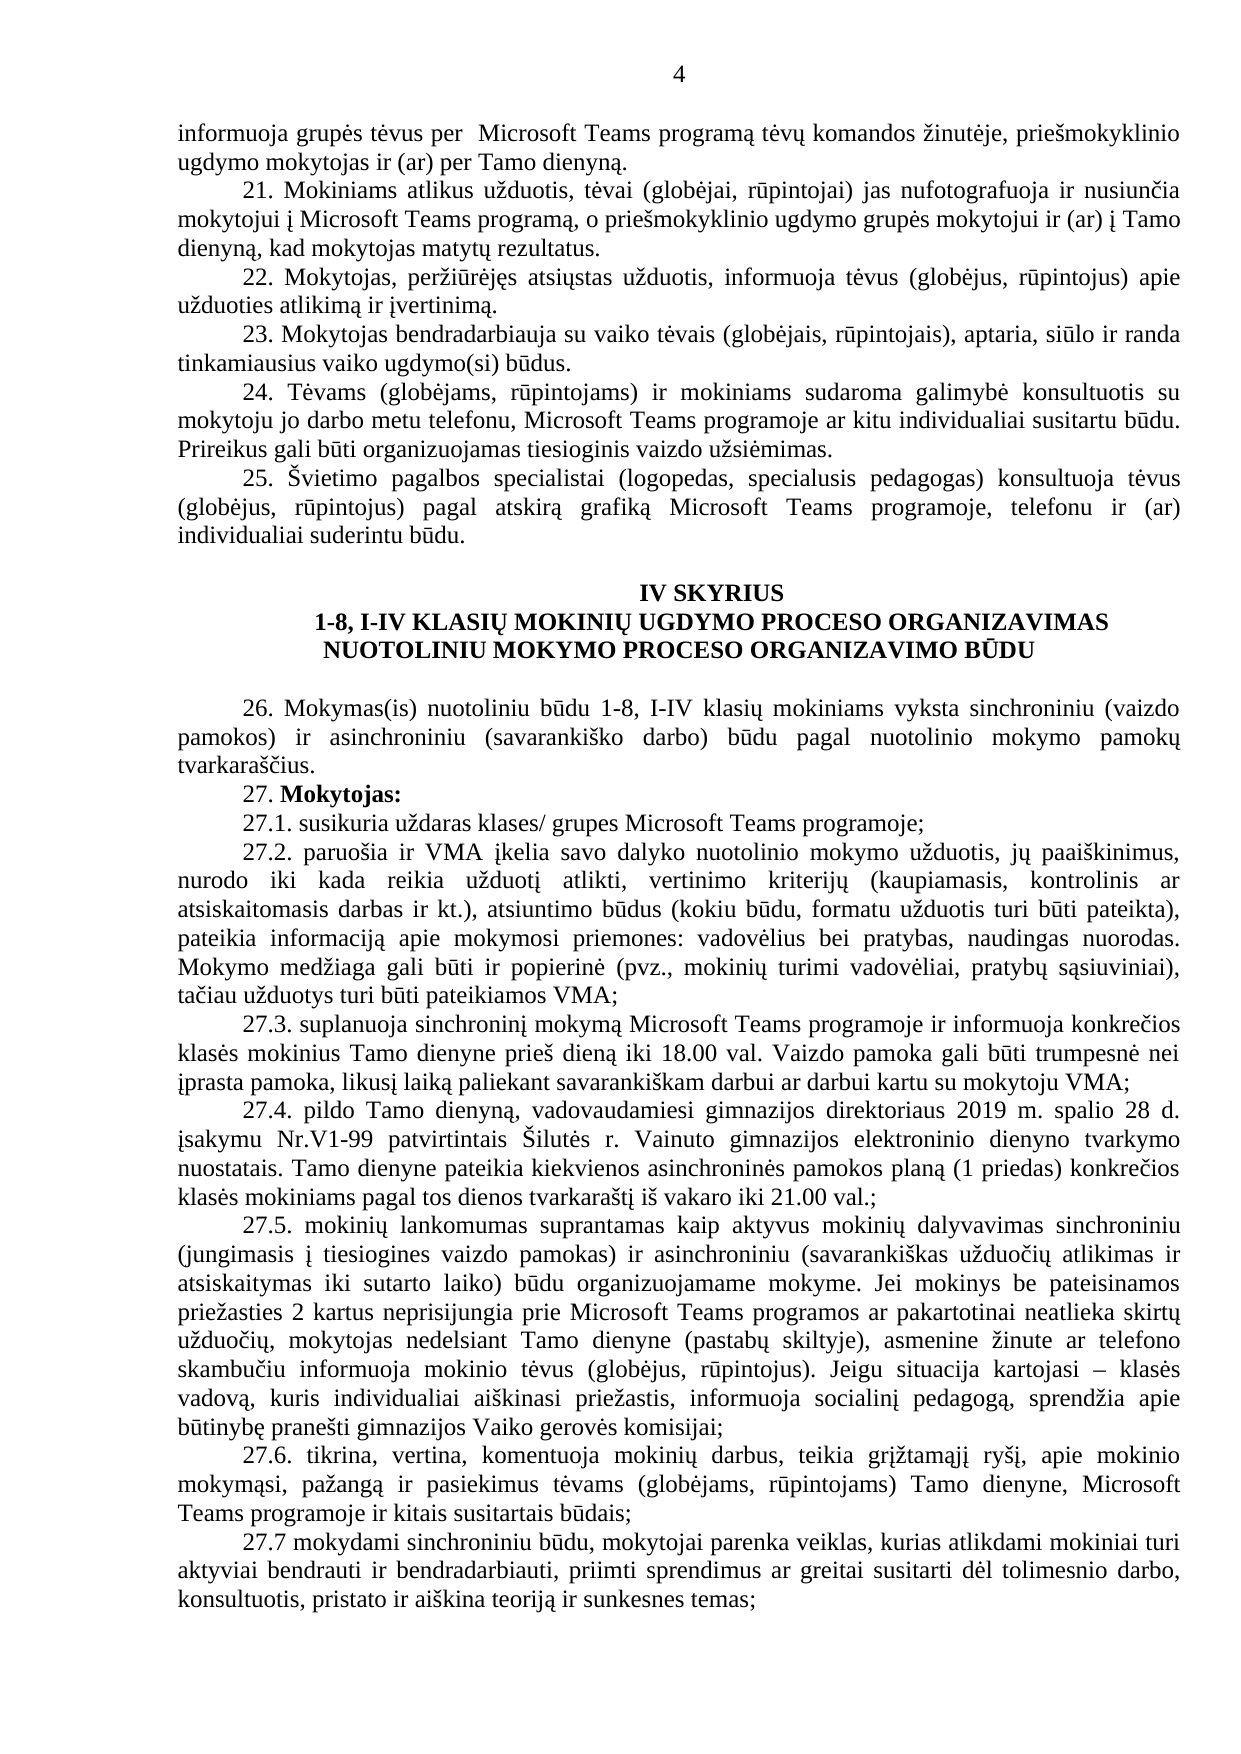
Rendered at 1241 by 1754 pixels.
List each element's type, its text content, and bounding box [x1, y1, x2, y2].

text 25. Švietimo pagalbos specialistai (logopedas, specialusis pedagogas) konsultuoja tėvus (globėjus, rūpintojus) pagal atskirą grafiką Microsoft Teams programoje, telefonu ir (ar) individualiai suderintu būdu. [177, 463, 1181, 549]
text 24. Tėvams (globėjams, rūpintojams) ir mokiniams sudaroma galimybė konsultuotis su mokytoju jo darbo metu telefonu, Microsoft Teams programoje ar kitu individualiai susitartu būdu. Prireikus gali būti organizuojamas tiesioginis vaizdo užsiėmimas. [177, 377, 1181, 463]
text 23. Mokytojas bendradarbiauja su vaiko tėvais (globėjais, rūpintojais), aptaria, siūlo ir randa tinkamiausius vaiko ugdymo(si) būdus. [177, 319, 1181, 377]
text 22. Mokytojas, peržiūrėjęs atsiųstas užduotis, informuoja tėvus (globėjus, rūpintojus) apie užduoties atlikimą ir įvertinimą. [177, 262, 1181, 319]
text 27.2. paruošia ir VMA įkelia savo dalyko nuotolinio mokymo užduotis, jų paaiškinimus, nurodo iki kada reikia užduotį atlikti, vertinimo kriterijų (kaupiamasis, kontrolinis ar atsiskaitomasis darbas ir kt.), atsiuntimo būdus (kokiu būdu, formatu užduotis turi būti pateikta), pateikia informaciją apie mokymosi priemones: vadovėlius bei pratybas, naudingas nuorodas. Mokymo medžiaga gali būti ir popierinė (pvz., mokinių turimi vadovėliai, pratybų sąsiuviniai), tačiau užduotys turi būti pateikiamos VMA; [177, 837, 1181, 1009]
text 27.3. suplanuoja sinchroninį mokymą Microsoft Teams programoje ir informuoja konkrečios klasės mokinius Tamo dienyne prieš dieną iki 18.00 val. Vaizdo pamoka gali būti trumpesnė nei įprasta pamoka, likusį laiką paliekant savarankiškam darbui ar darbui kartu su mokytoju VMA; [177, 1009, 1181, 1096]
text 27.7 mokydami sinchroniniu būdu, mokytojai parenka veiklas, kurias atlikdami mokiniai turi aktyviai bendrauti ir bendradarbiauti, priimti sprendimus ar greitai susitarti dėl tolimesnio darbo, konsultuotis, pristato ir aiškina teoriją ir sunkesnes temas; [177, 1527, 1181, 1613]
text 27.5. mokinių lankomumas suprantamas kaip aktyvus mokinių dalyvavimas sinchroniniu (jungimasis į tiesiogines vaizdo pamokas) ir asinchroniniu (savarankiškas užduočių atlikimas ir atsiskaitymas iki sutarto laiko) būdu organizuojamame mokyme. Jei mokinys be pateisinamos priežasties 2 kartus neprisijungia prie Microsoft Teams programos ar pakartotinai neatlieka skirtų užduočių, mokytojas nedelsiant Tamo dienyne (pastabų skiltyje), asmenine žinute ar telefono skambučiu informuoja mokinio tėvus (globėjus, rūpintojus). Jeigu situacija kartojasi – klasės vadovą, kuris individualiai aiškinasi priežastis, informuoja socialinį pedagogą, sprendžia apie būtinybę pranešti gimnazijos Vaiko gerovės komisijai; [177, 1211, 1181, 1441]
text 27.6. tikrina, vertina, komentuoja mokinių darbus, teikia grįžtamąjį ryšį, apie mokinio mokymąsi, pažangą ir pasiekimus tėvams (globėjams, rūpintojams) Tamo dienyne, Microsoft Teams programoje ir kitais susitartais būdais; [177, 1441, 1181, 1527]
text 1-8, I-IV KLASIŲ MOKINIŲ UGDYMO PROCESO ORGANIZAVIMAS NUOTOLINIU MOKYMO PROCESO ORGANIZAVIMO BŪDU [177, 607, 1181, 664]
text IV SKYRIUS [177, 578, 1181, 607]
text 26. Mokymas(is) nuotoliniu būdu 1-8, I-IV klasių mokiniams vyksta sinchroniniu (vaizdo pamokos) ir asinchroniniu (savarankiško darbo) būdu pagal nuotolinio mokymo pamokų tvarkaraščius. [177, 693, 1181, 779]
text 21. Mokiniams atlikus užduotis, tėvai (globėjai, rūpintojai) jas nufotografuoja ir nusiunčia mokytojui į Microsoft Teams programą, o priešmokyklinio ugdymo grupės mokytojui ir (ar) į Tamo dienyną, kad mokytojas matytų rezultatus. [177, 176, 1181, 262]
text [177, 118, 1181, 176]
text 27.4. pildo Tamo dienyną, vadovaudamiesi gimnazijos direktoriaus 2019 m. spalio 28 d. įsakymu Nr.V1-99 patvirtintais Šilutės r. Vainuto gimnazijos elektroninio dienyno tvarkymo nuostatais. Tamo dienyne pateikia kiekvienos asinchroninės pamokos planą (1 priedas) konkrečios klasės mokiniams pagal tos dienos tvarkaraštį iš vakaro iki 21.00 val.; [177, 1096, 1181, 1211]
text 27.1. susikuria uždaras klases/ grupes Microsoft Teams programoje; [177, 808, 1181, 837]
text 27. Mokytojas: [177, 779, 1181, 808]
